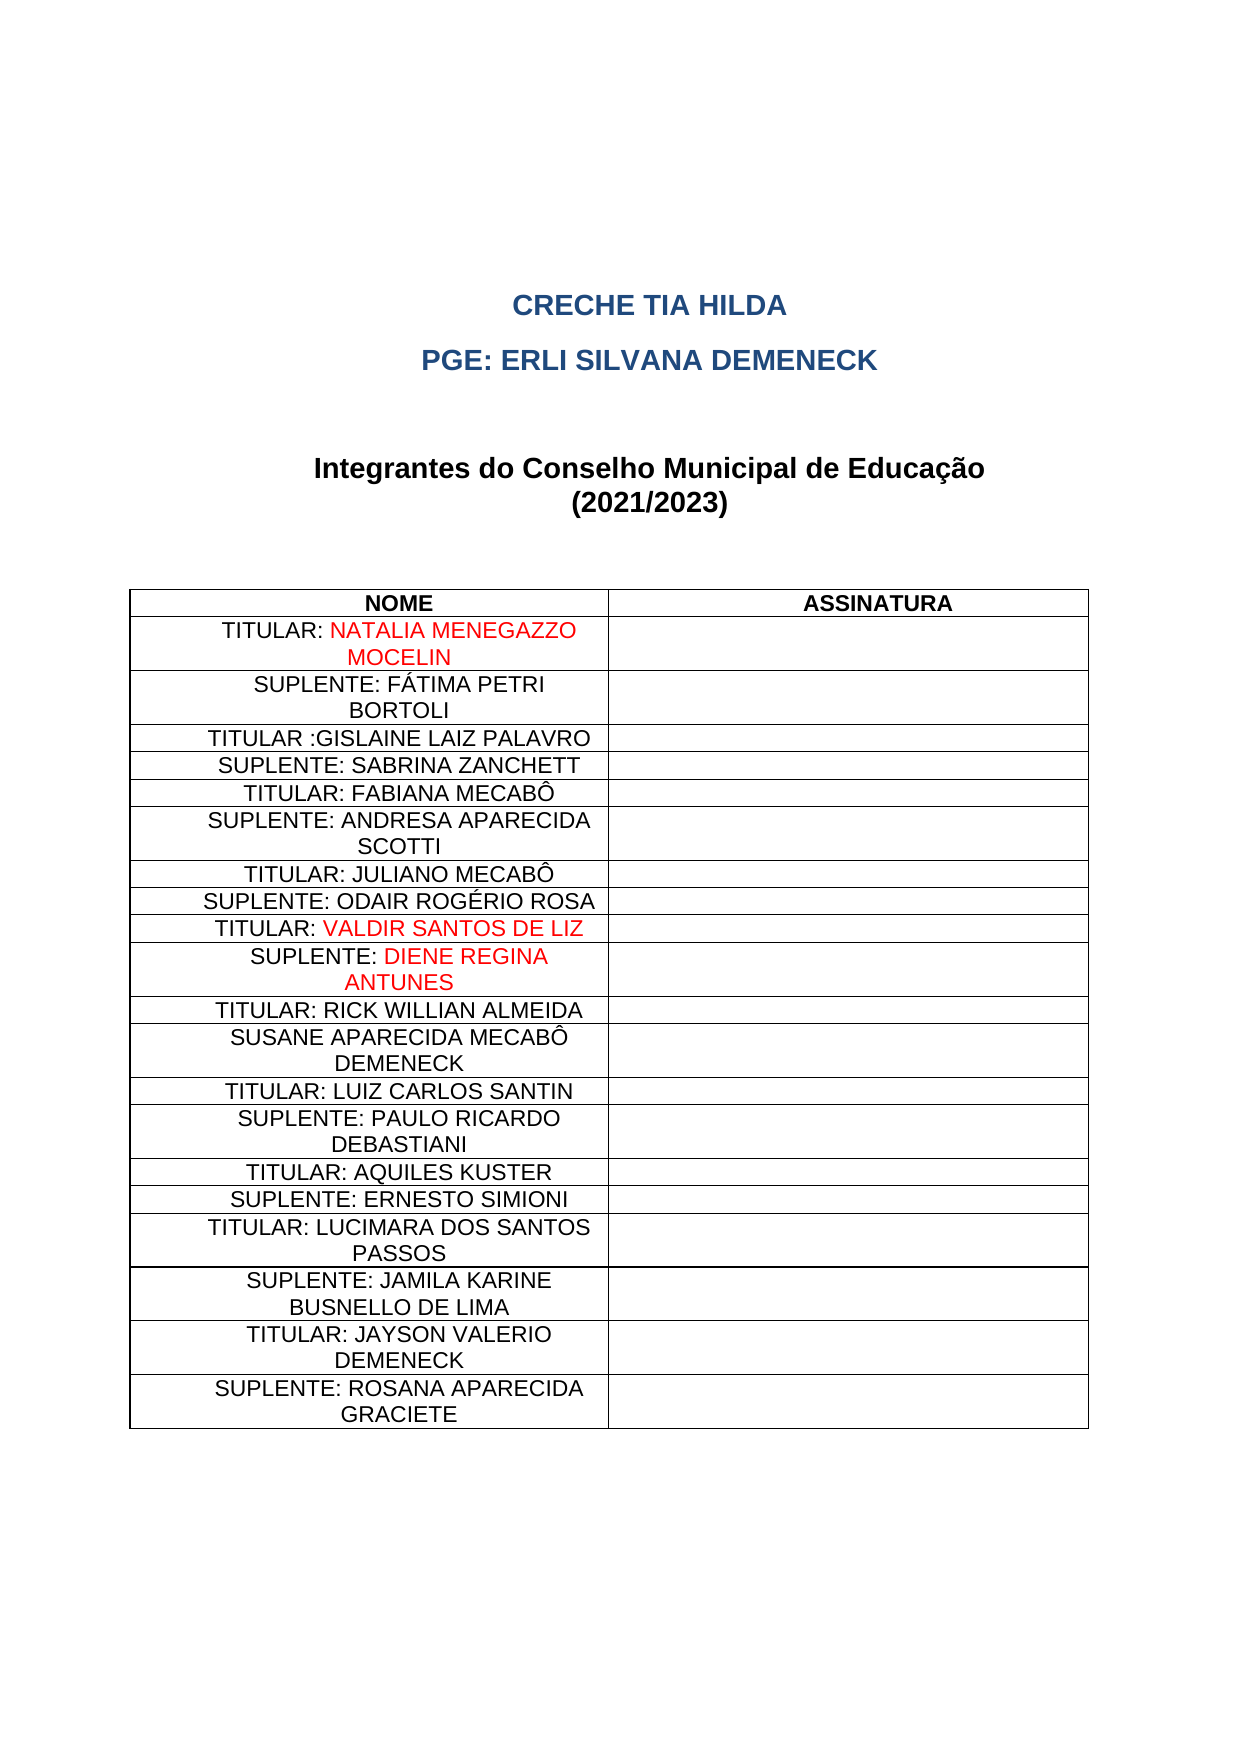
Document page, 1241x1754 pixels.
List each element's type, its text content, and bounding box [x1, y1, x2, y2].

table_cell TITULAR: RICK WILLIAN ALMEIDA [131, 997, 608, 1023]
table_cell TITULAR: LUCIMARA DOS SANTOS PASSOS [131, 1214, 608, 1266]
table_cell [609, 1159, 1088, 1185]
table_cell [609, 915, 1088, 942]
table_cell TITULAR: AQUILES KUSTER [131, 1159, 608, 1185]
table_cell SUPLENTE: JAMILA KARINE BUSNELLO DE LIMA [131, 1268, 608, 1320]
table_cell TITULAR: VALDIR SANTOS DE LIZ [131, 915, 608, 942]
text Integrantes do Conselho Municipal de Educação (2021/2023) [236, 451, 1063, 518]
table_cell [609, 671, 1088, 724]
table_cell [609, 1024, 1088, 1077]
table_cell [609, 780, 1088, 806]
table_cell TITULAR: LUIZ CARLOS SANTIN [131, 1078, 608, 1104]
table_cell SUPLENTE: ANDRESA APARECIDA SCOTTI [131, 807, 608, 859]
table_cell TITULAR: JAYSON VALERIO DEMENECK [131, 1321, 608, 1374]
table_cell [609, 1186, 1088, 1213]
table_cell SUPLENTE: FÁTIMA PETRI BORTOLI [131, 671, 608, 724]
table_cell [609, 943, 1088, 996]
table_cell [609, 725, 1088, 751]
table_cell [609, 1214, 1088, 1266]
table_header ASSINATURA [609, 590, 1088, 616]
table_cell [609, 1268, 1088, 1320]
table_cell [609, 617, 1088, 670]
table_cell [609, 1105, 1088, 1158]
table_cell SUPLENTE: PAULO RICARDO DEBASTIANI [131, 1105, 608, 1158]
table_cell [609, 1078, 1088, 1104]
table_cell SUPLENTE: SABRINA ZANCHETT [131, 752, 608, 778]
table_cell [609, 1375, 1088, 1428]
table_cell SUPLENTE: ERNESTO SIMIONI [131, 1186, 608, 1213]
table_cell TITULAR: NATALIA MENEGAZZO MOCELIN [131, 617, 608, 670]
table_cell SUPLENTE: ODAIR ROGÉRIO ROSA [131, 888, 608, 914]
table_cell TITULAR :GISLAINE LAIZ PALAVRO [131, 725, 608, 751]
table_cell [609, 888, 1088, 914]
text CRECHE TIA HILDA [236, 288, 1063, 322]
table_cell [609, 997, 1088, 1023]
table_header NOME [131, 590, 608, 616]
table_cell [609, 861, 1088, 887]
table_cell [609, 807, 1088, 859]
table_cell [609, 1321, 1088, 1374]
table_cell SUPLENTE: ROSANA APARECIDA GRACIETE [131, 1375, 608, 1428]
table_cell TITULAR: FABIANA MECABÔ [131, 780, 608, 806]
table_cell TITULAR: JULIANO MECABÔ [131, 861, 608, 887]
text PGE: ERLI SILVANA DEMENECK [236, 342, 1063, 376]
table_cell [609, 752, 1088, 778]
table_cell SUSANE APARECIDA MECABÔ DEMENECK [131, 1024, 608, 1077]
table_cell SUPLENTE: DIENE REGINA ANTUNES [131, 943, 608, 996]
